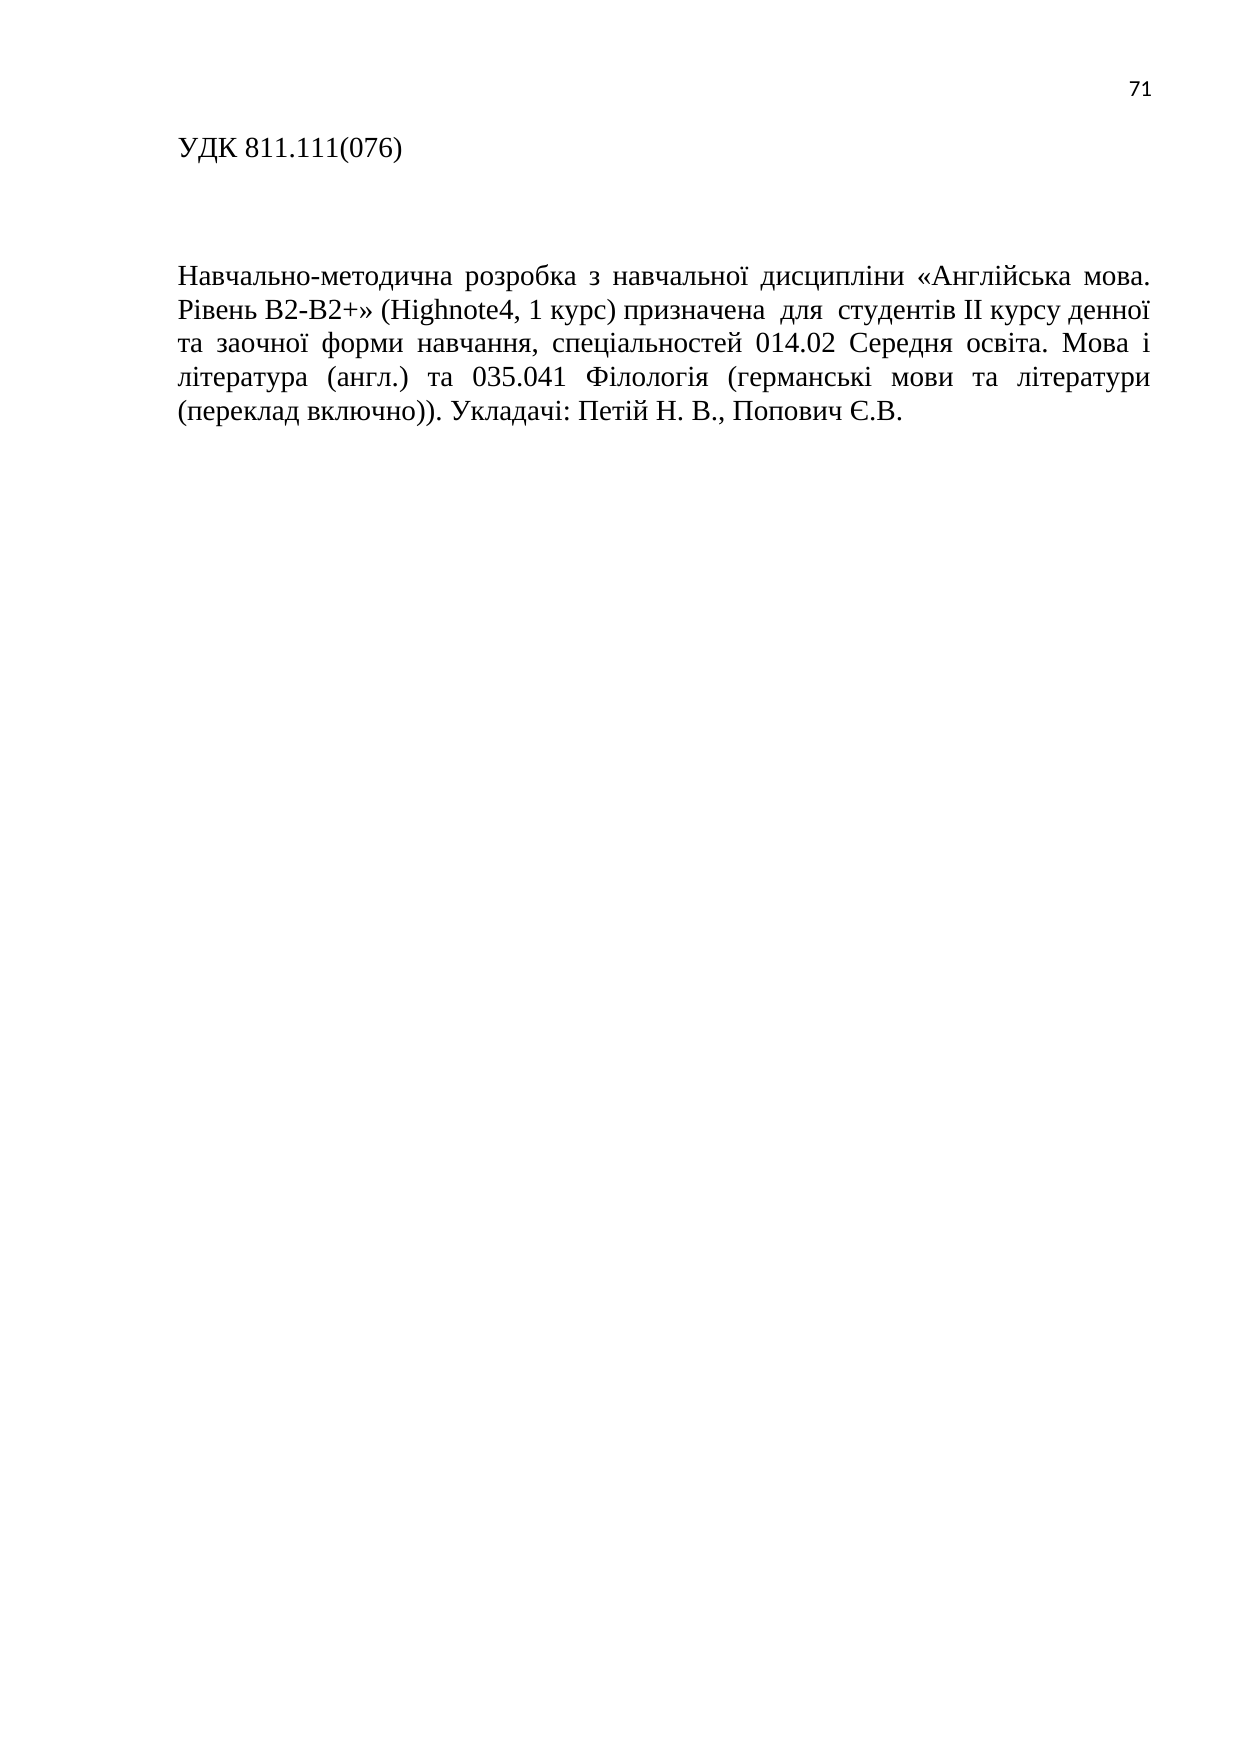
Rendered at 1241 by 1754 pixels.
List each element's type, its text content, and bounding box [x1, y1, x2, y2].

text УДК 811.111(076) [177, 130, 1152, 163]
text Навчально-методична розробка з навчальної дисципліни «Англійська мова. Рівень В2-В2+» (Highnote4, 1 курс) призначена для студентів IІ курсу денної та заочної форми навчання, спеціальностей 014.02 Середня освіта. Мова і література (англ.) та 035.041 Філологія (германські мови та літератури (переклад включно)). Укладачі: Петій Н. В., Попович Є.В. [177, 258, 1152, 426]
